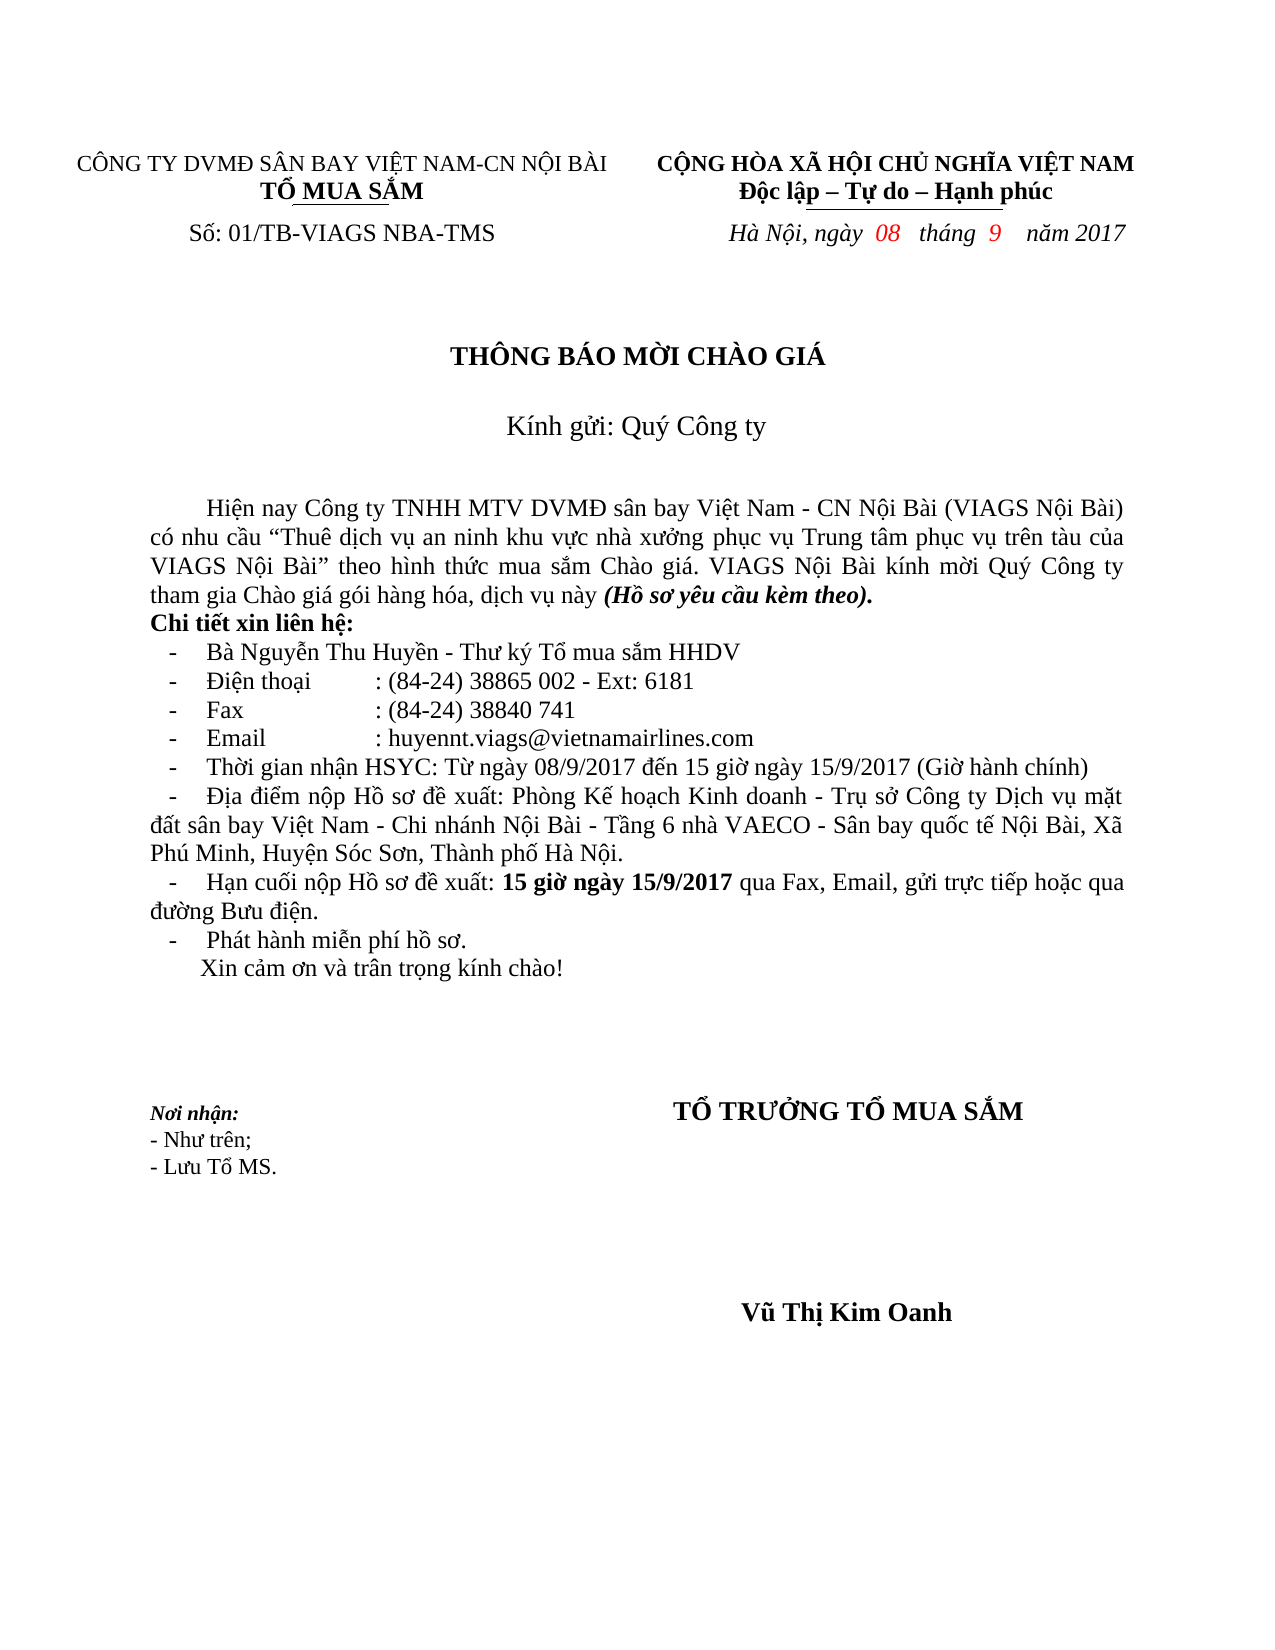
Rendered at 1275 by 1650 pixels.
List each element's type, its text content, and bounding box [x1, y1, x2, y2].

text - Lưu Tổ MS. [150, 1153, 1125, 1179]
list Hạn cuối nộp Hồ sơ đề xuất: 15 giờ ngày 15/9/2017 qua Fax, Email, gửi trực tiếp hoặc qua đường Bưu điện. [150, 867, 1125, 925]
subtitle THÔNG BÁO MỜI CHÀO GIÁ [375, 340, 1125, 371]
text Hiện nay Công ty TNHH MTV DVMĐ sân bay Việt Nam - CN Nội Bài (VIAGS Nội Bài) có nhu cầu “Thuê dịch vụ an ninh khu vực nhà xưởng phục vụ Trung tâm phục vụ trên tàu của VIAGS Nội Bài” theo hình thức mua sắm Chào giá. VIAGS Nội Bài kính mời Quý Công ty tham gia Chào giá gói hàng hóa, dịch vụ này (Hồ sơ yêu cầu kèm theo). [150, 493, 1125, 608]
table_header CÔNG TY DVMĐ SÂN BAY VIỆT NAM-CN NỘI BÀI TỔ MUA SẮM [47, 150, 637, 205]
table_cell Hà Nội, ngày 08 tháng 9 năm 2017 [637, 205, 1154, 259]
table_cell Số: 01/TB-VIAGS NBA-TMS [47, 205, 637, 259]
text Xin cảm ơn và trân trọng kính chào! [187, 953, 1125, 1049]
text Kính gửi: Quý Công ty [375, 408, 1125, 441]
table_header CỘNG HÒA XÃ HỘI CHỦ NGHĨA VIỆT NAM Độc lập – Tự do – Hạnh phúc [637, 150, 1154, 205]
list Email : huyennt.viags@vietnamairlines.com [150, 723, 1125, 752]
list Fax : (84-24) 38840 741 [150, 695, 1125, 723]
text Vũ Thị Kim Oanh [150, 1292, 1125, 1329]
list Địa điểm nộp Hồ sơ đề xuất: Phòng Kế hoạch Kinh doanh - Trụ sở Công ty Dịch vụ mặt đất sân bay Việt Nam - Chi nhánh Nội Bài - Tầng 6 nhà VAECO - Sân bay quốc tế Nội Bài, Xã Phú Minh, Huyện Sóc Sơn, Thành phố Hà Nội. [150, 781, 1125, 867]
list Bà Nguyễn Thu Huyền - Thư ký Tổ mua sắm HHDV [150, 637, 1125, 666]
subtitle - Như trên; [150, 1126, 1125, 1153]
text Chi tiết xin liên hệ: [150, 608, 1125, 637]
list Thời gian nhận HSYC: Từ ngày 08/9/2017 đến 15 giờ ngày 15/9/2017 (Giờ hành chính) [150, 752, 1125, 781]
text Nơi nhận: TỔ TRƯỞNG TỔ MUA SẮM [150, 1095, 1125, 1126]
list Phát hành miễn phí hồ sơ. [150, 925, 1125, 953]
list Điện thoại : (84-24) 38865 002 - Ext: 6181 [150, 666, 1125, 695]
